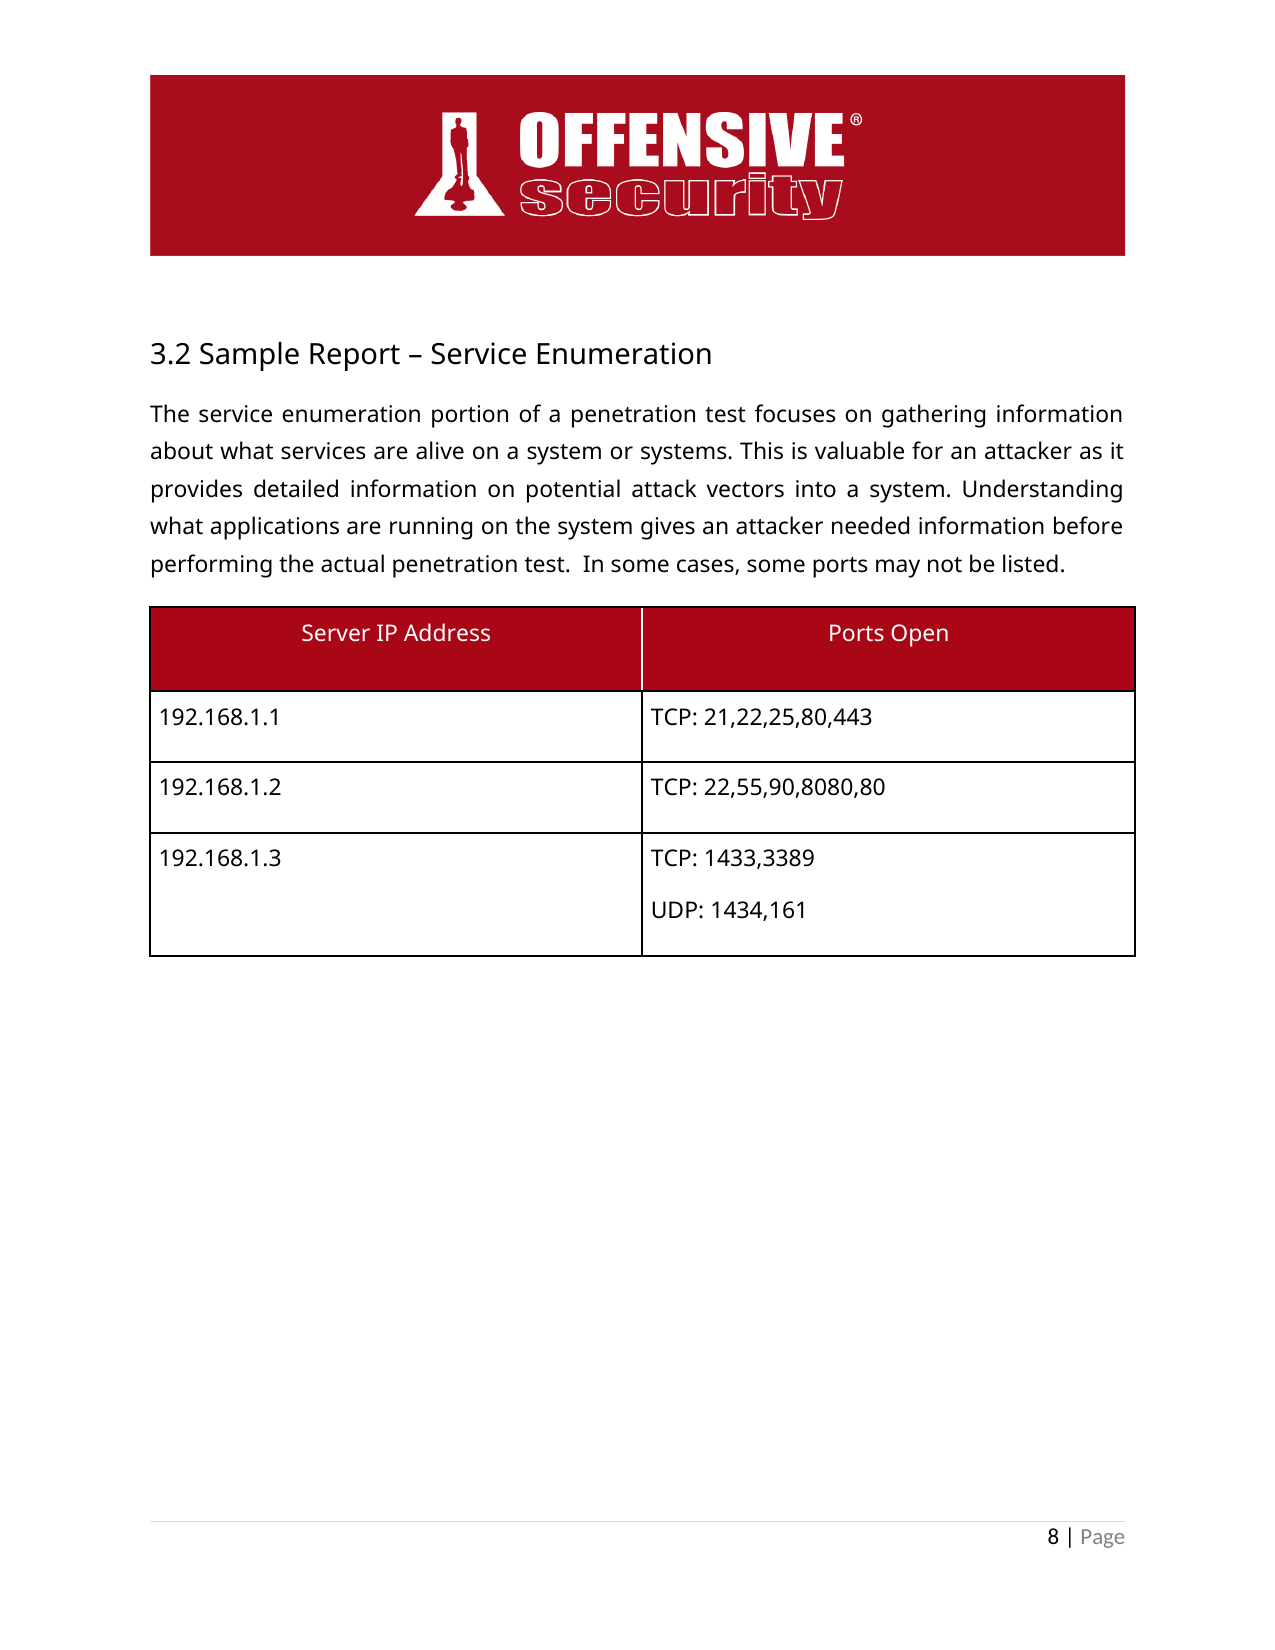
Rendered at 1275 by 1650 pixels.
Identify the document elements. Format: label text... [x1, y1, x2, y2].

text The service enumeration portion of a penetration test focuses on gathering information about what services are alive on a system or systems. This is valuable for an attacker as it provides detailed information on potential attack vectors into a system. Understanding what applications are running on the system gives an attacker needed information before performing the actual penetration test. In some cases, some ports may not be listed. [150, 398, 1125, 579]
table_cell TCP: 1433,3389 UDP: 1434,161 [643, 834, 1134, 955]
table_cell 192.168.1.1 [151, 692, 641, 761]
table_header Ports Open [643, 608, 1134, 690]
picture [150, 75, 1125, 256]
table_cell 192.168.1.2 [151, 763, 641, 832]
table_cell TCP: 22,55,90,8080,80 [643, 763, 1134, 832]
table_cell 192.168.1.3 [151, 834, 641, 955]
table_cell TCP: 21,22,25,80,443 [643, 692, 1134, 761]
table_header Server IP Address [151, 608, 641, 690]
subtitle 3.2 Sample Report – Service Enumeration [150, 333, 1125, 373]
